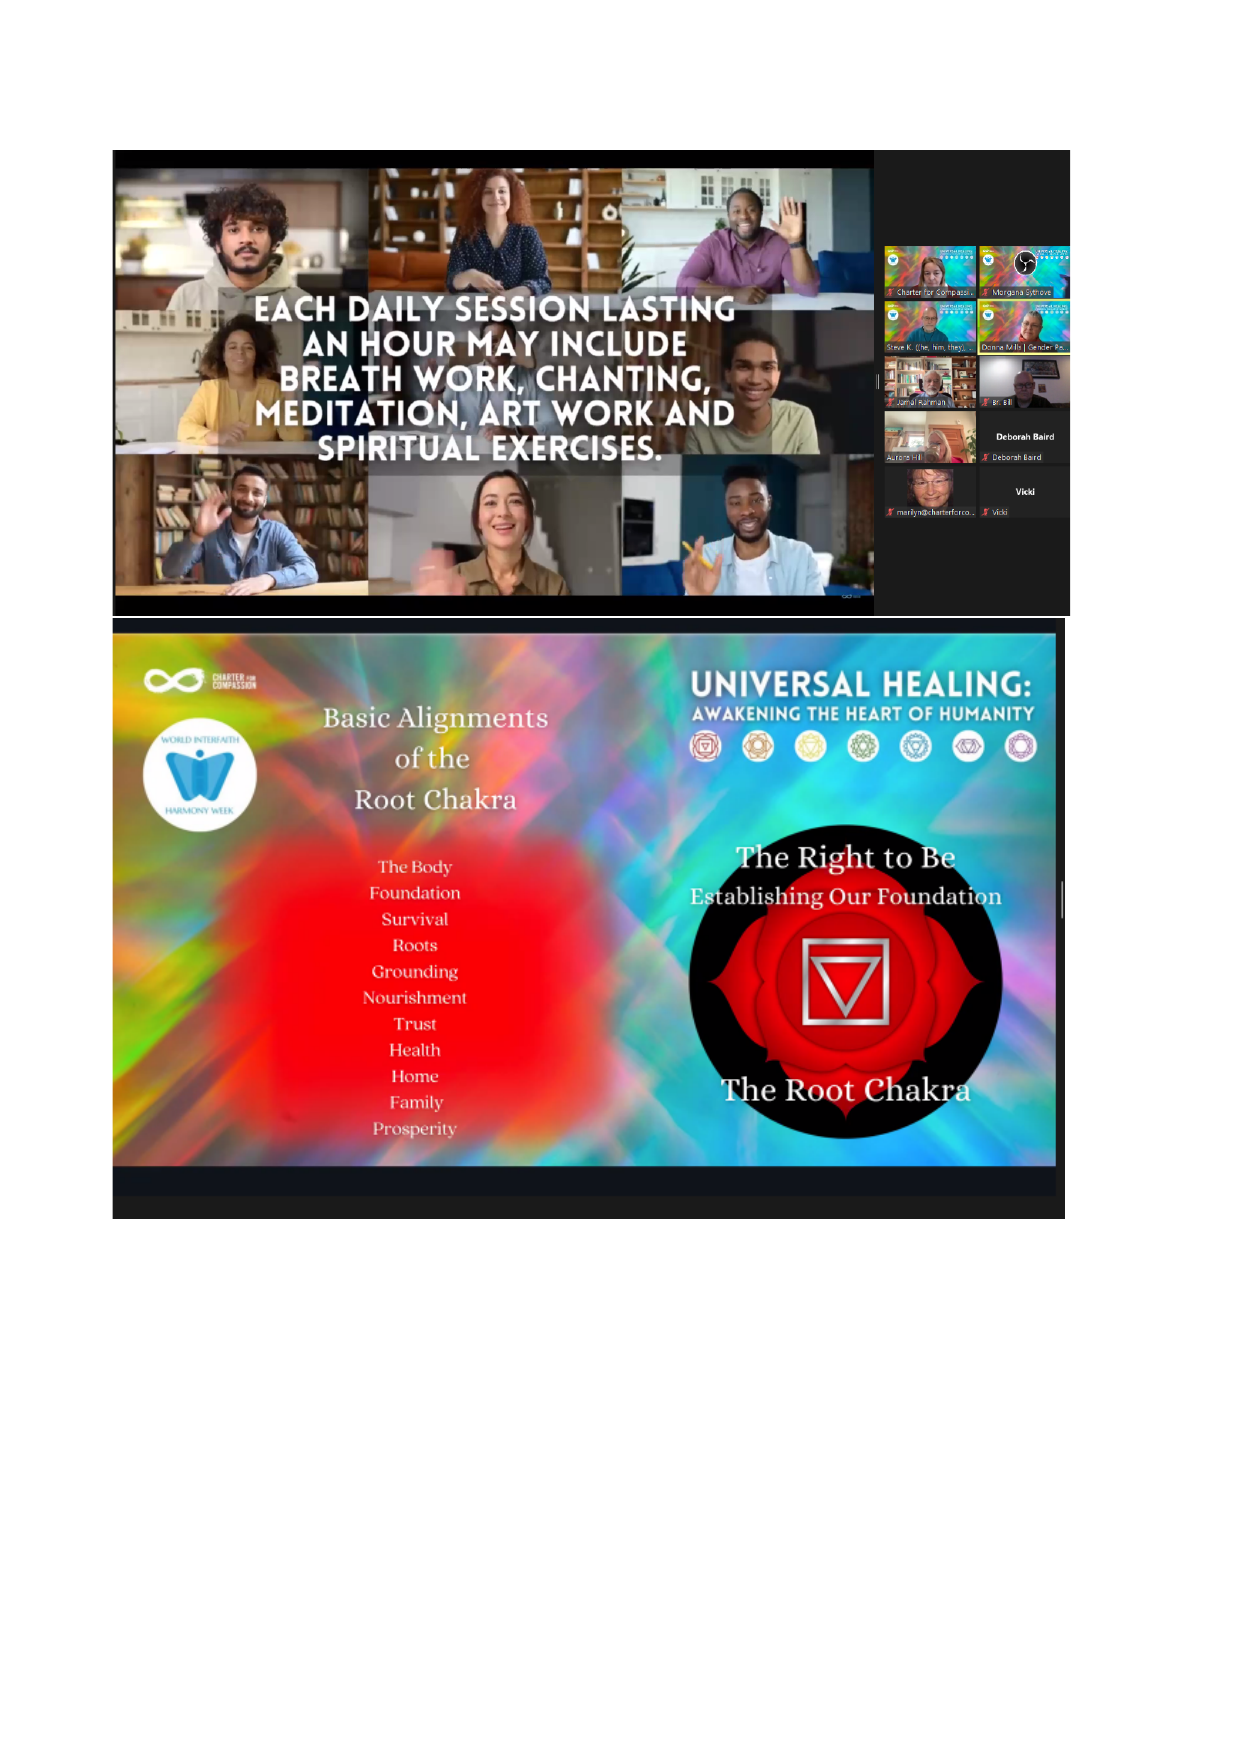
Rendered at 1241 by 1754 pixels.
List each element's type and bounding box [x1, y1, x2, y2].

picture [112, 618, 1065, 1219]
picture [112, 150, 1071, 616]
